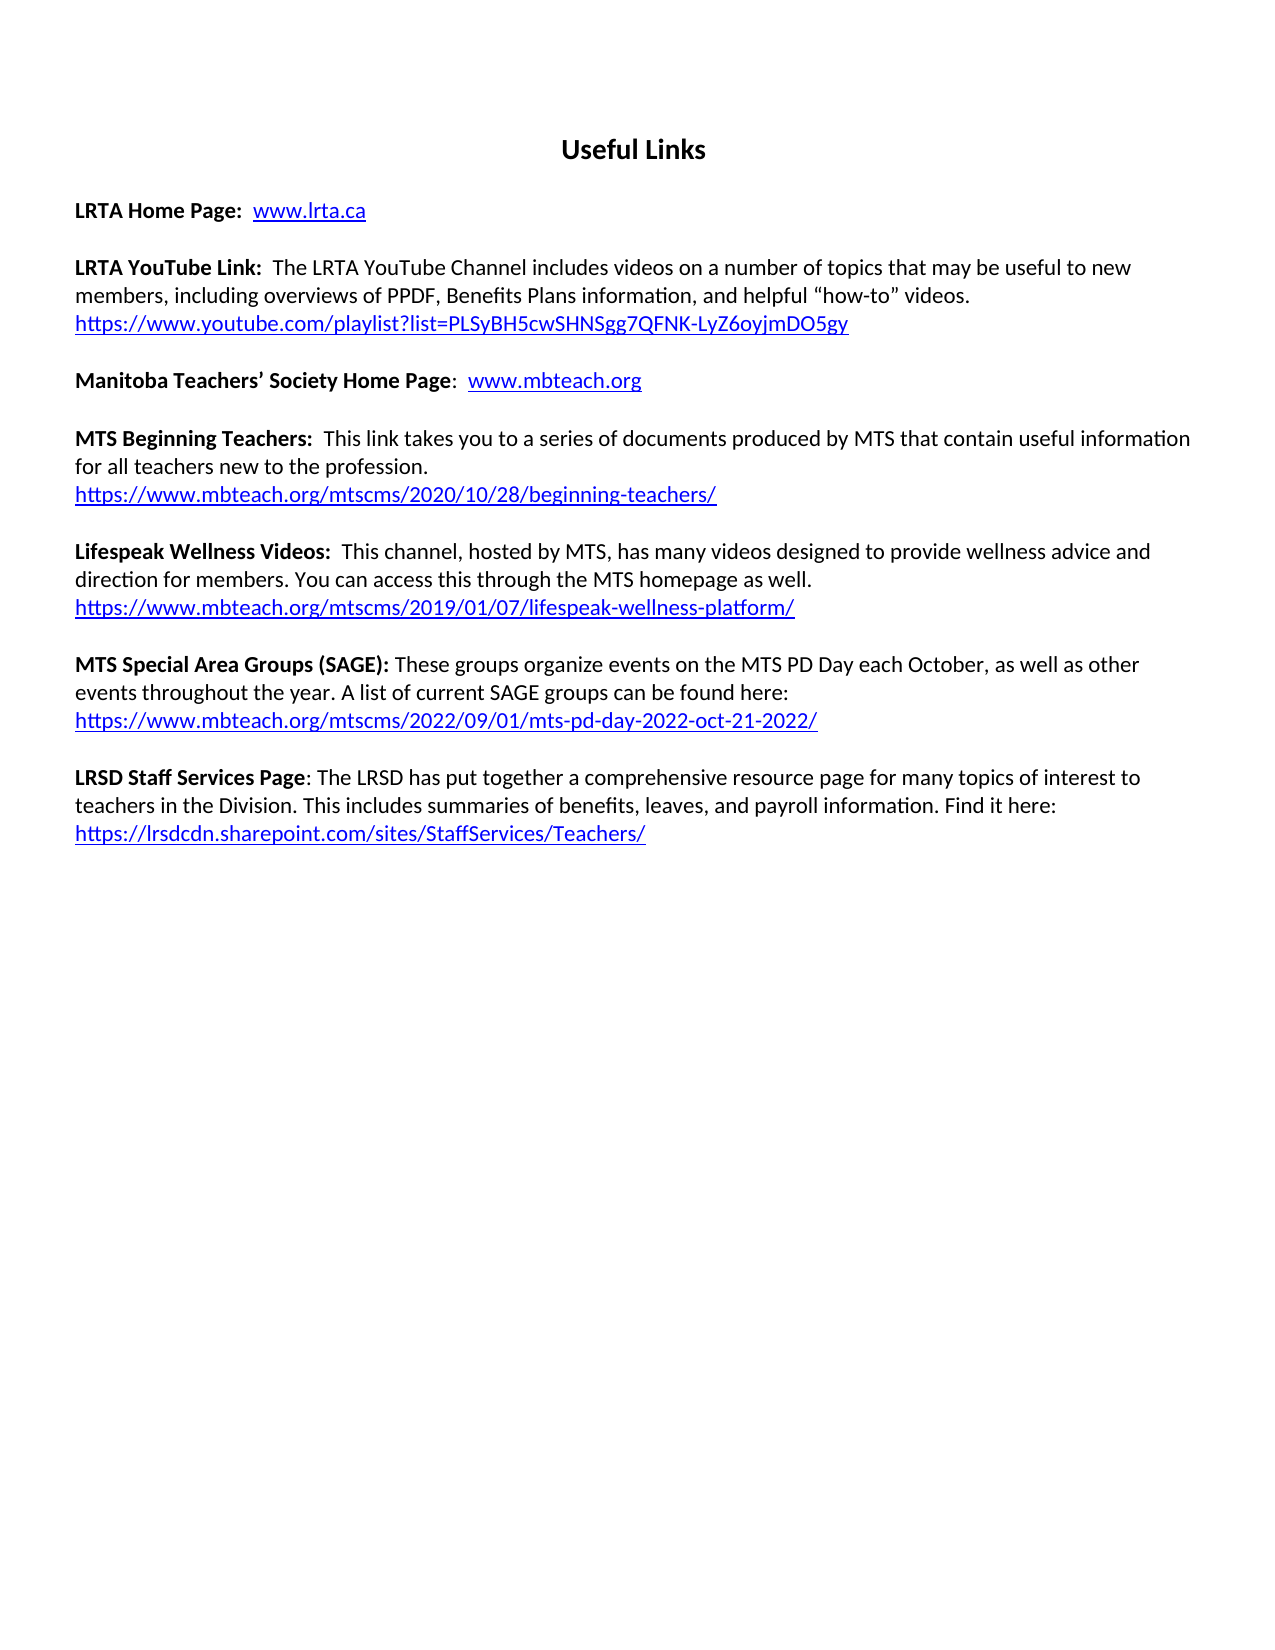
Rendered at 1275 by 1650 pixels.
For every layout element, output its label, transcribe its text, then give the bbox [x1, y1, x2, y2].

text Lifespeak Wellness Videos: This channel, hosted by MTS, has many videos designed to provide wellness advice and direction for members. You can access this through the MTS homepage as well. https://www.mbteach.org/mtscms/2019/01/07/lifespeak-wellness-platform/ [75, 537, 1192, 621]
text MTS Beginning Teachers: This link takes you to a series of documents produced by MTS that contain useful information for all teachers new to the profession. https://www.mbteach.org/mtscms/2020/10/28/beginning-teachers/ [75, 424, 1192, 508]
text LRSD Staff Services Page: The LRSD has put together a comprehensive resource page for many topics of interest to teachers in the Division. This includes summaries of benefits, leaves, and payroll information. Find it here: https://lrsdcdn.sharepoint.com/sites/StaffServices/Teachers/ [75, 763, 1192, 848]
text Useful Links [75, 131, 1192, 167]
text LRTA YouTube Link: The LRTA YouTube Channel includes videos on a number of topics that may be useful to new members, including overviews of PPDF, Benefits Plans information, and helpful “how-to” videos. https://www.youtube.com/playlist?list=PLSyBH5cwSHNSgg7QFNK-LyZ6oyjmDO5gy [75, 253, 1192, 337]
text LRTA Home Page: www.lrta.ca [75, 196, 1192, 224]
text MTS Special Area Groups (SAGE): These groups organize events on the MTS PD Day each October, as well as other events throughout the year. A list of current SAGE groups can be found here: https://www.mbteach.org/mtscms/2022/09/01/mts-pd-day-2022-oct-21-2022/ [75, 650, 1192, 734]
text Manitoba Teachers’ Society Home Page: www.mbteach.org [75, 367, 1192, 395]
